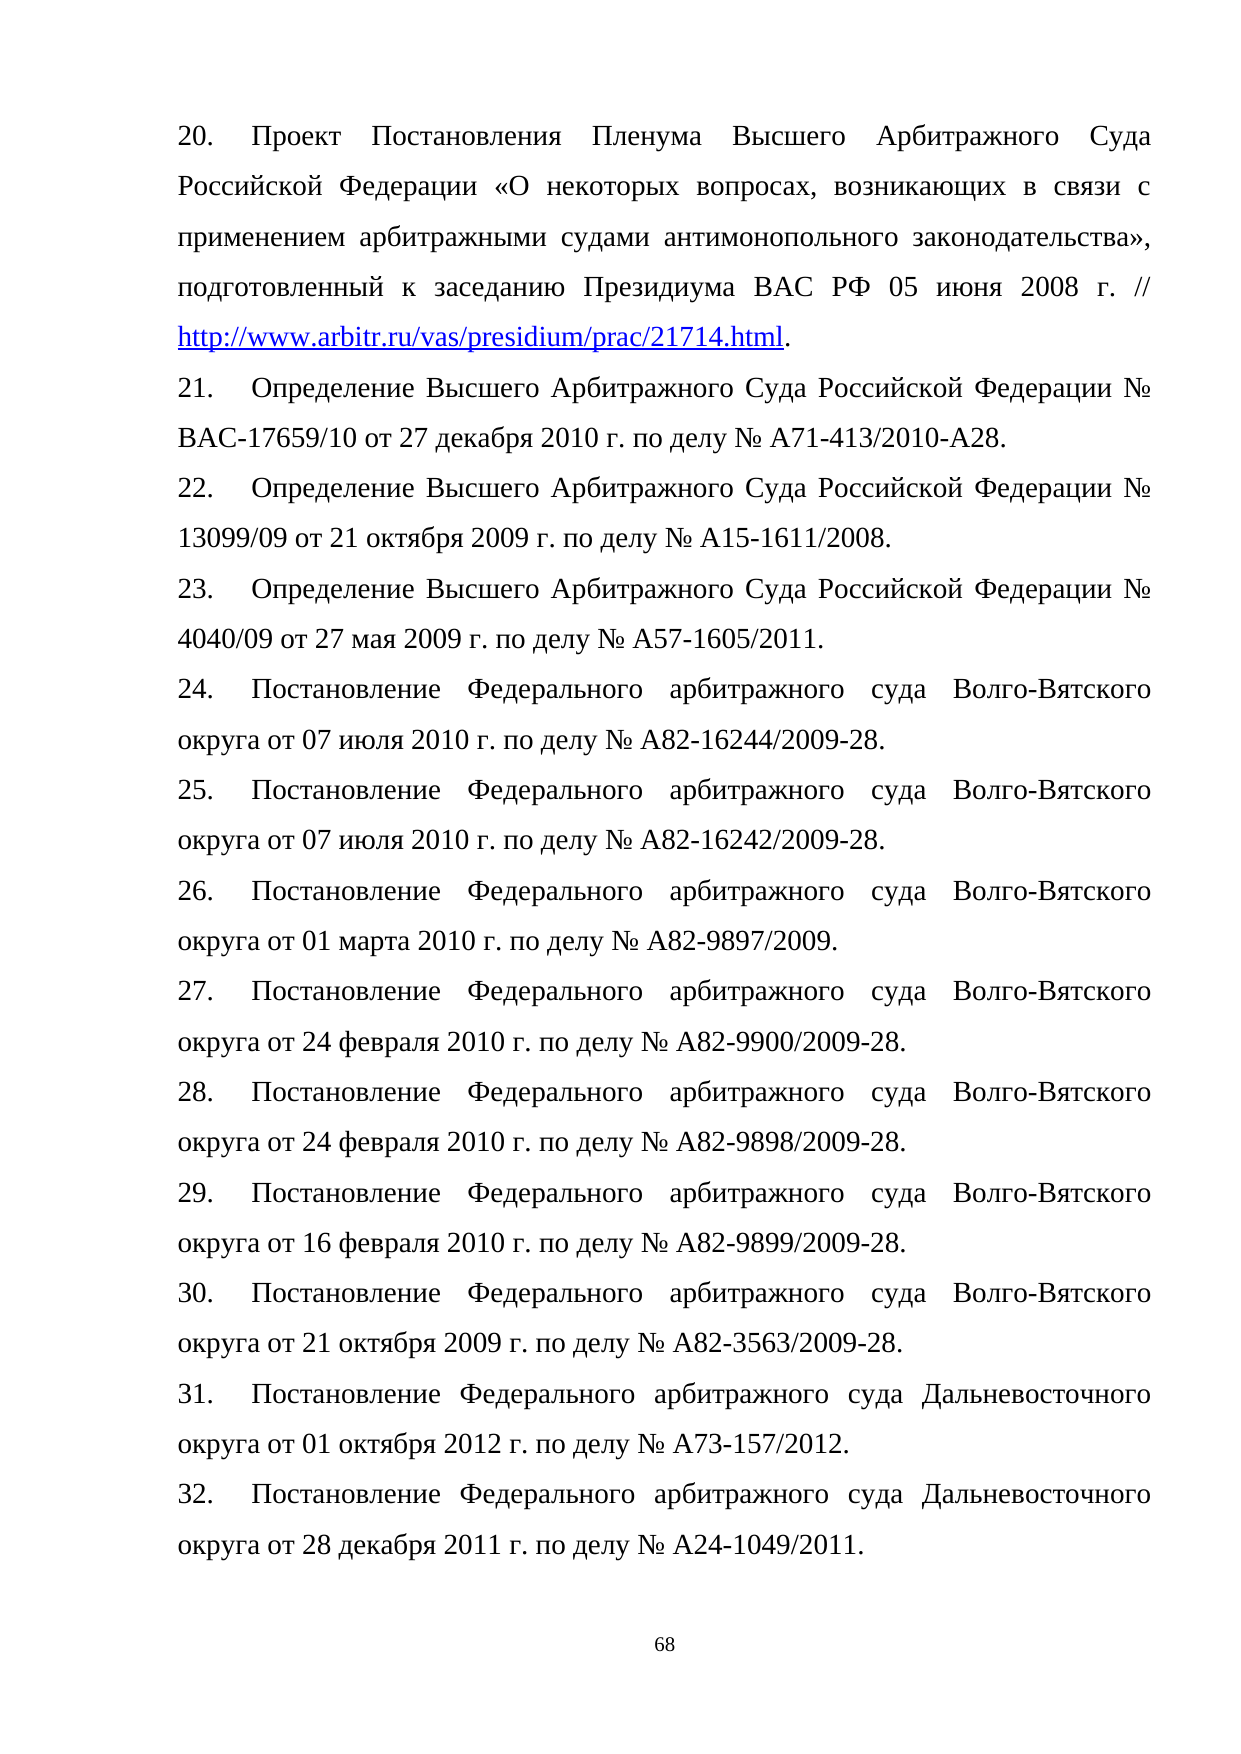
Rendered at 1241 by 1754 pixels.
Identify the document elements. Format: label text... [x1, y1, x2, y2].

list Определение Высшего Арбитражного Суда Российской Федерации № 4040/09 от 27 мая 2009 г. по делу № А57-1605/2011. [177, 571, 1152, 655]
list Постановление Федерального арбитражного суда Волго-Вятского округа от 24 февраля 2010 г. по делу № А82-9900/2009-28. [177, 973, 1152, 1057]
list Постановление Федерального арбитражного суда Волго-Вятского округа от 21 октября 2009 г. по делу № А82-3563/2009-28. [177, 1275, 1152, 1359]
list Определение Высшего Арбитражного Суда Российской Федерации № 13099/09 от 21 октября 2009 г. по делу № А15-1611/2008. [177, 470, 1152, 554]
list Постановление Федерального арбитражного суда Волго-Вятского округа от 24 февраля 2010 г. по делу № А82-9898/2009-28. [177, 1074, 1152, 1158]
list Постановление Федерального арбитражного суда Волго-Вятского округа от 01 марта 2010 г. по делу № А82-9897/2009. [177, 873, 1152, 957]
list Постановление Федерального арбитражного суда Волго-Вятского округа от 07 июля 2010 г. по делу № А82-16244/2009-28. [177, 672, 1152, 755]
list Постановление Федерального арбитражного суда Дальневосточного округа от 01 октября 2012 г. по делу № А73-157/2012. [177, 1376, 1152, 1460]
list Постановление Федерального арбитражного суда Волго-Вятского округа от 07 июля 2010 г. по делу № А82-16242/2009-28. [177, 772, 1152, 856]
list Проект Постановления Пленума Высшего Арбитражного Суда Российской Федерации «О некоторых вопросах, возникающих в связи с применением арбитражными судами антимонопольного законодательства», подготовленный к заседанию Президиума ВАС РФ 05 июня 2008 г. // http://www.arbitr.ru/vas/presidium/prac/21714.html. [177, 118, 1152, 353]
list Определение Высшего Арбитражного Суда Российской Федерации № ВАС-17659/10 от 27 декабря 2010 г. по делу № А71-413/2010-А28. [177, 370, 1152, 453]
list Постановление Федерального арбитражного суда Волго-Вятского округа от 16 февраля 2010 г. по делу № А82-9899/2009-28. [177, 1175, 1152, 1258]
list Постановление Федерального арбитражного суда Дальневосточного округа от 28 декабря 2011 г. по делу № А24-1049/2011. [177, 1477, 1152, 1560]
